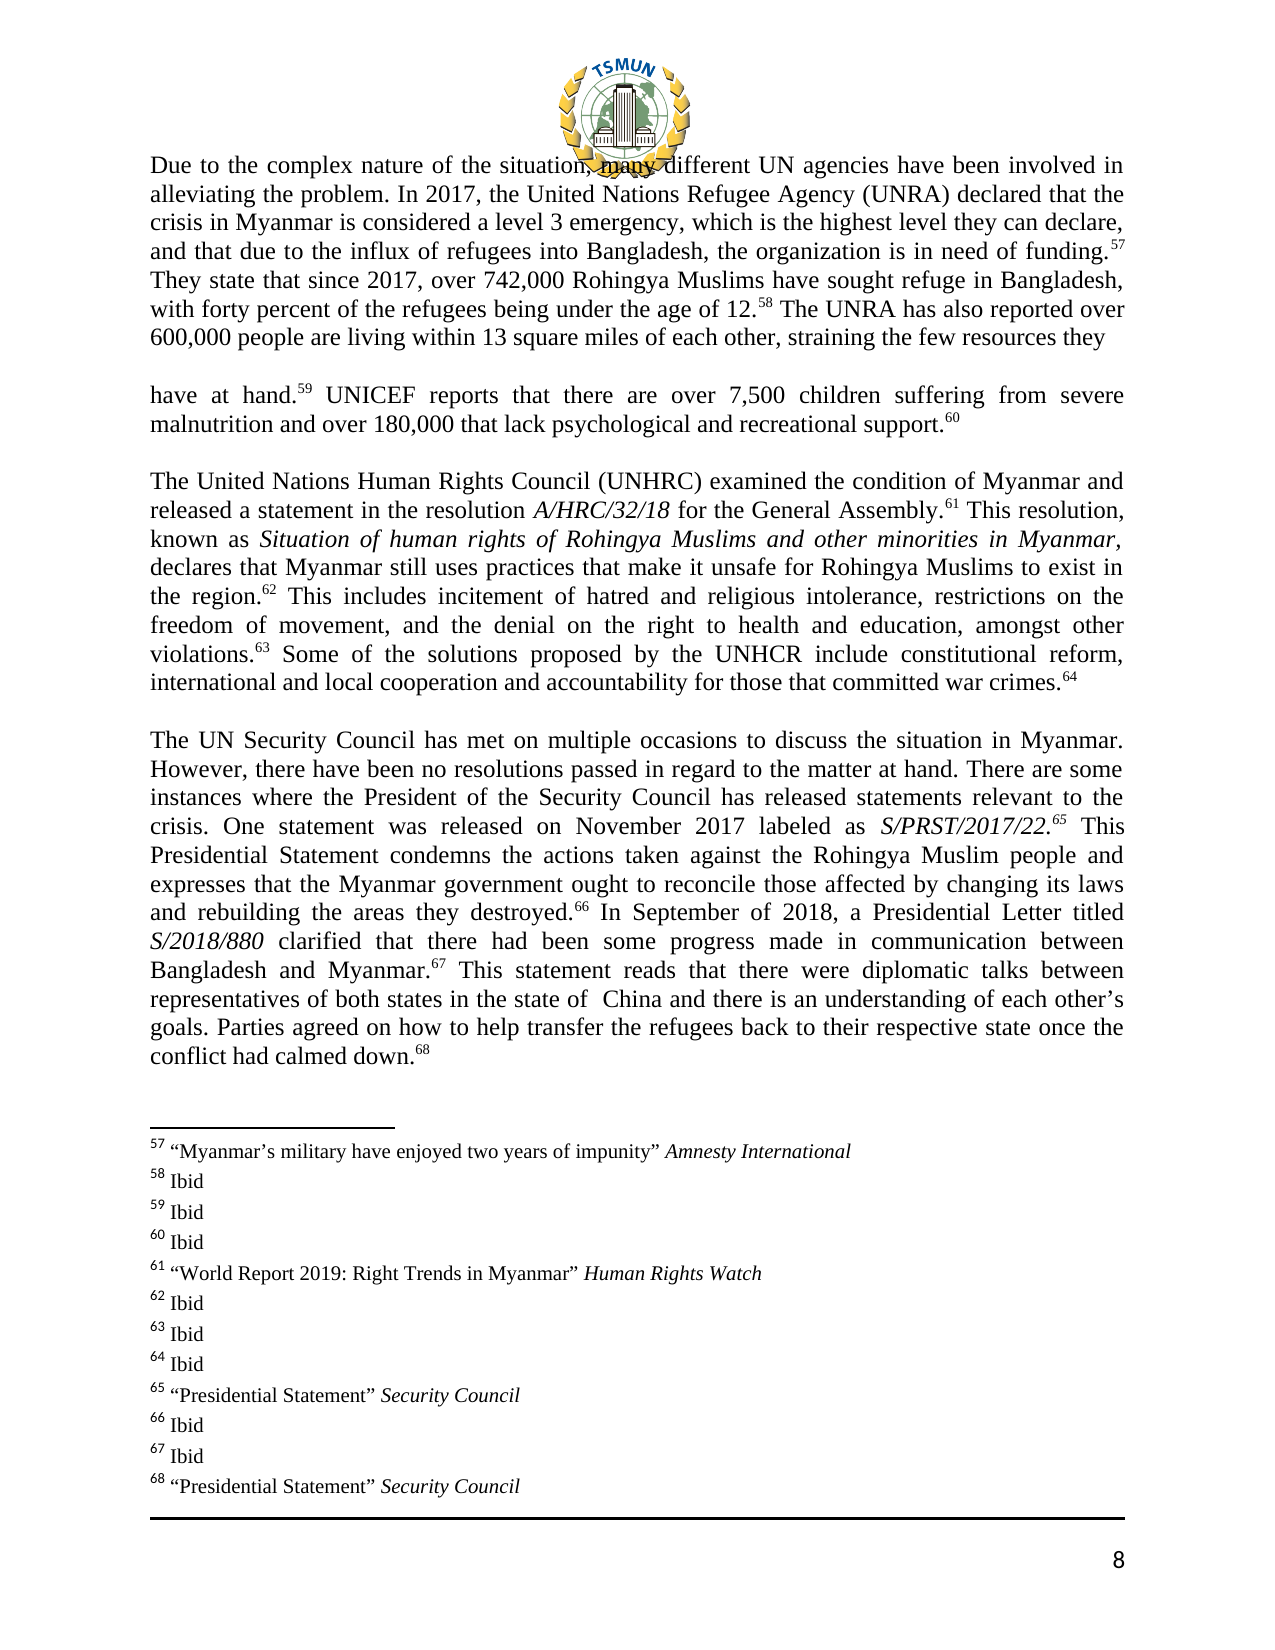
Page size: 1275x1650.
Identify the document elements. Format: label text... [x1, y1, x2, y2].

picture [556, 55, 694, 150]
text Due to the complex nature of the situation, many different UN agencies have been involved in alleviating the problem. In 2017, the United Nations Refugee Agency (UNRA) declared that the crisis in Myanmar is considered a level 3 emergency, which is the highest level they can declare, and that due to the influx of refugees into Bangladesh, the organization is in need of funding. They state that since 2017, over 742,000 Rohingya Muslims have sought refuge in Bangladesh, with forty percent of the refugees being under the age of 12. The UNRA has also reported over 600,000 people are living within 13 square miles of each other, straining the few resources they [150, 150, 1125, 351]
text The United Nations Human Rights Council (UNHRC) examined the condition of Myanmar and released a statement in the resolution A/HRC/32/18 for the General Assembly. This resolution, known as Situation of human rights of Rohingya Muslims and other minorities in Myanmar, declares that Myanmar still uses practices that make it unsafe for Rohingya Muslims to exist in the region. This includes incitement of hatred and religious intolerance, restrictions on the freedom of movement, and the denial on the right to health and education, amongst other violations. Some of the solutions proposed by the UNHCR include constitutional reform, international and local cooperation and accountability for those that committed war crimes. [150, 466, 1125, 696]
text have at hand. UNICEF reports that there are over 7,500 children suffering from severe malnutrition and over 180,000 that lack psychological and recreational support. [150, 380, 1125, 437]
text The UN Security Council has met on multiple occasions to discuss the situation in Myanmar. However, there have been no resolutions passed in regard to the matter at hand. There are some instances where the President of the Security Council has released statements relevant to the crisis. One statement was released on November 2017 labeled as S/PRST/2017/22. This Presidential Statement condemns the actions taken against the Rohingya Muslim people and expresses that the Myanmar government ought to reconcile those affected by changing its laws and rebuilding the areas they destroyed. In September of 2018, a Presidential Letter titled S/2018/880 clarified that there had been some progress made in communication between Bangladesh and Myanmar. This statement reads that there were diplomatic talks between representatives of both states in the state of China and there is an understanding of each other’s goals. Parties agreed on how to help transfer the refugees back to their respective state once the conflict had calmed down. [150, 725, 1125, 1070]
